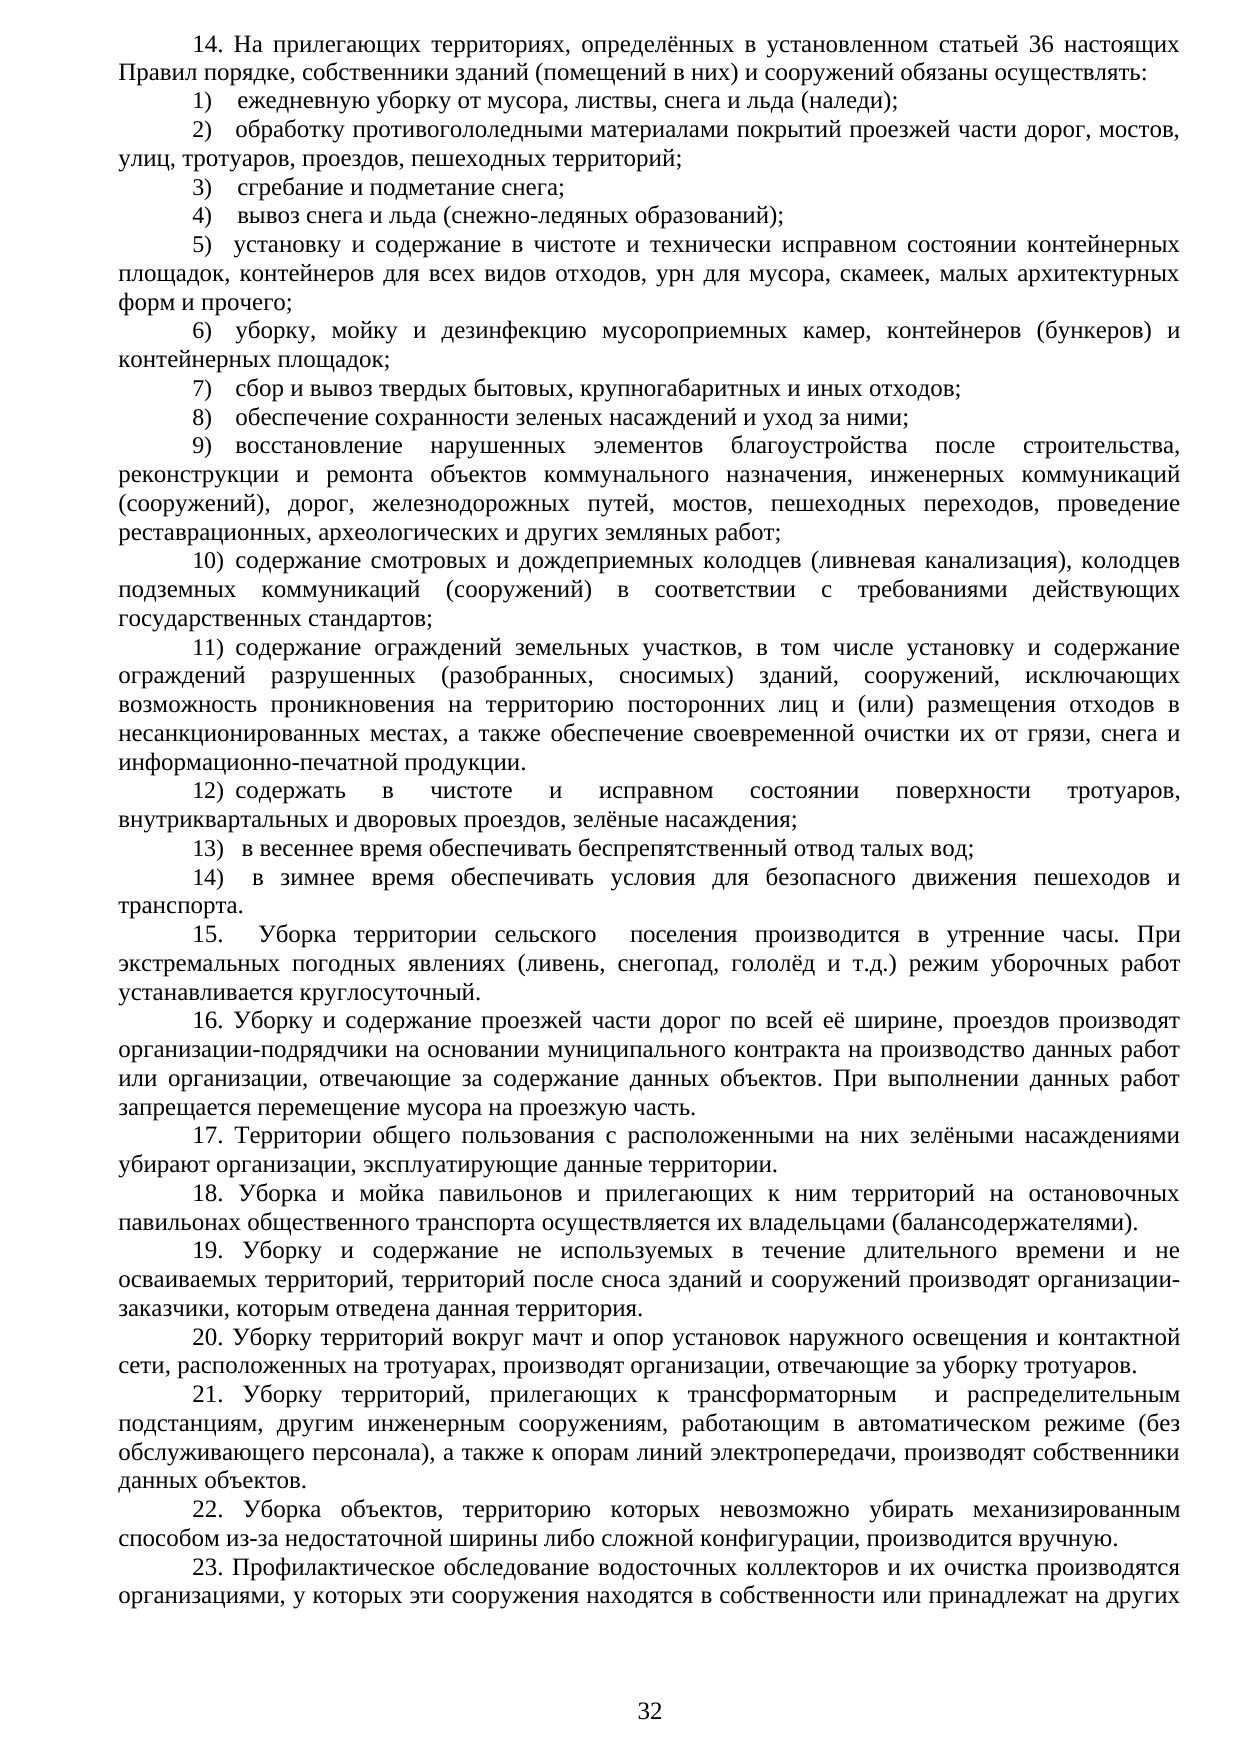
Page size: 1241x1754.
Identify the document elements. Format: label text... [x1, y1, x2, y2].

list установку и содержание в чистоте и технически исправном состоянии контейнерных площадок, контейнеров для всех видов отходов, урн для мусора, скамеек, малых архитектурных форм и прочего; [118, 229, 1181, 316]
text 14. На прилегающих территориях, определённых в установленном статьей 36 настоящих Правил порядке, собственники зданий (помещений в них) и сооружений обязаны осуществлять: [118, 29, 1181, 86]
list сгребание и подметание снега; [118, 172, 1181, 201]
list ежедневную уборку от мусора, листвы, снега и льда (наледи); [118, 86, 1181, 114]
text 20. Уборку территорий вокруг мачт и опор установок наружного освещения и контактной сети, расположенных на тротуарах, производят организации, отвечающие за уборку тротуаров. [118, 1322, 1181, 1379]
text 15. Уборка территории сельского поселения производится в утренние часы. При экстремальных погодных явлениях (ливень, снегопад, гололёд и т.д.) режим уборочных работ устанавливается круглосуточный. [118, 919, 1181, 1006]
text 17. Территории общего пользования с расположенными на них зелёными насаждениями убирают организации, эксплуатирующие данные территории. [118, 1121, 1181, 1178]
list восстановление нарушенных элементов благоустройства после строительства, реконструкции и ремонта объектов коммунального назначения, инженерных коммуникаций (сооружений), дорог, железнодорожных путей, мостов, пешеходных переходов, проведение реставрационных, археологических и других земляных работ; [118, 431, 1181, 546]
list в весеннее время обеспечивать беспрепятственный отвод талых вод; [118, 833, 1181, 862]
list обеспечение сохранности зеленых насаждений и уход за ними; [118, 402, 1181, 431]
text 22. Уборка объектов, территорию которых невозможно убирать механизированным способом из-за недостаточной ширины либо сложной конфигурации, производится вручную. [118, 1494, 1181, 1552]
list вывоз снега и льда (снежно-ледяных образований); [118, 201, 1181, 229]
text 16. Уборку и содержание проезжей части дорог по всей её ширине, проездов производят организации-подрядчики на основании муниципального контракта на производство данных работ или организации, отвечающие за содержание данных объектов. При выполнении данных работ запрещается перемещение мусора на проезжую часть. [118, 1006, 1181, 1121]
list уборку, мойку и дезинфекцию мусороприемных камер, контейнеров (бункеров) и контейнерных площадок; [118, 316, 1181, 373]
list содержание смотровых и дождеприемных колодцев (ливневая канализация), колодцев подземных коммуникаций (сооружений) в соответствии с требованиями действующих государственных стандартов; [118, 546, 1181, 632]
text 18. Уборка и мойка павильонов и прилегающих к ним территорий на остановочных павильонах общественного транспорта осуществляется их владельцами (балансодержателями). [118, 1178, 1181, 1236]
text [118, 1552, 1181, 1609]
list содержать в чистоте и исправном состоянии поверхности тротуаров, внутриквартальных и дворовых проездов, зелёные насаждения; [118, 776, 1181, 833]
text 21. Уборку территорий, прилегающих к трансформаторным и распределительным подстанциям, другим инженерным сооружениям, работающим в автоматическом режиме (без обслуживающего персонала), а также к опорам линий электропередачи, производят собственники данных объектов. [118, 1379, 1181, 1494]
list содержание ограждений земельных участков, в том числе установку и содержание ограждений разрушенных (разобранных, сносимых) зданий, сооружений, исключающих возможность проникновения на территорию посторонних лиц и (или) размещения отходов в несанкционированных местах, а также обеспечение своевременной очистки их от грязи, снега и информационно-печатной продукции. [118, 632, 1181, 776]
list обработку противогололедными материалами покрытий проезжей части дорог, мостов, улиц, тротуаров, проездов, пешеходных территорий; [118, 114, 1181, 172]
list в зимнее время обеспечивать условия для безопасного движения пешеходов и транспорта. [118, 862, 1181, 919]
list сбор и вывоз твердых бытовых, крупногабаритных и иных отходов; [118, 373, 1181, 402]
text 19. Уборку и содержание не используемых в течение длительного времени и не осваиваемых территорий, территорий после сноса зданий и сооружений производят организации-заказчики, которым отведена данная территория. [118, 1236, 1181, 1322]
